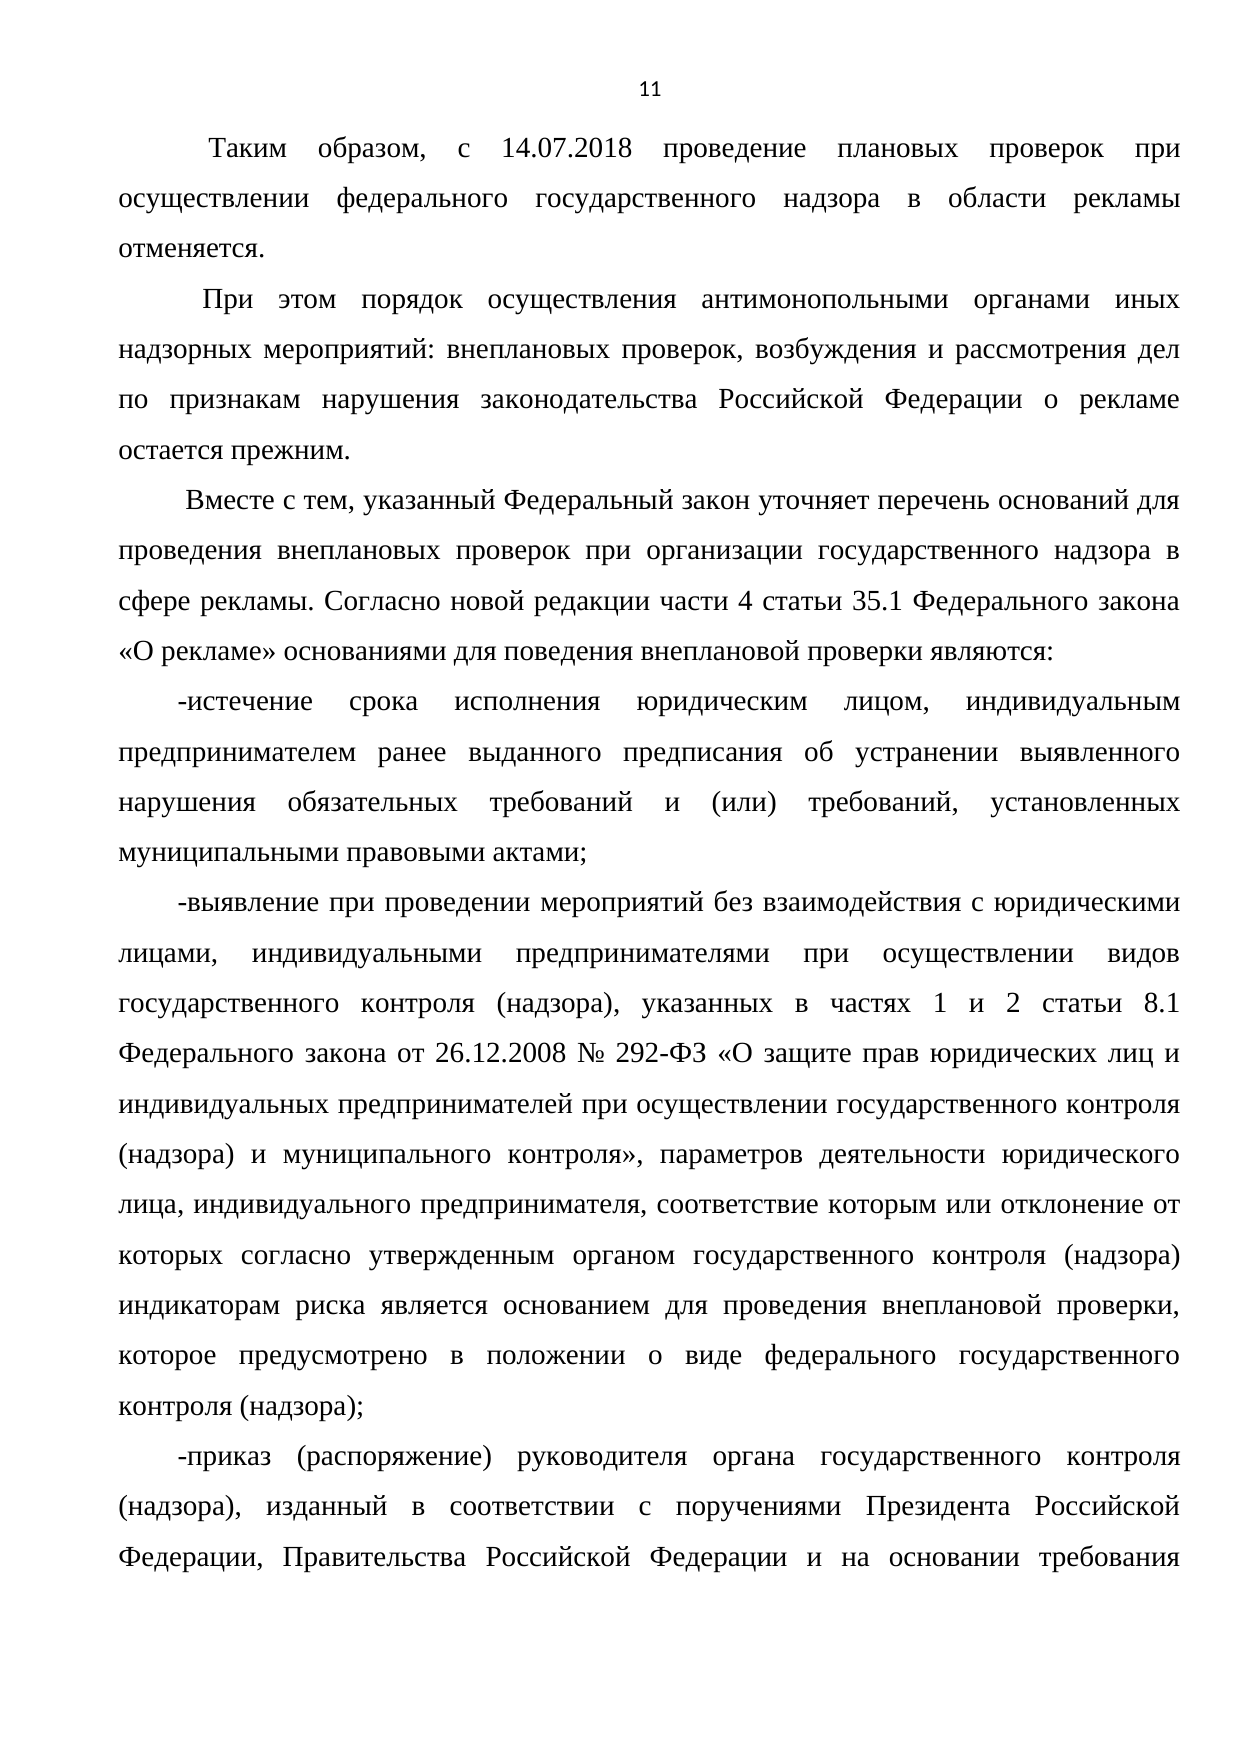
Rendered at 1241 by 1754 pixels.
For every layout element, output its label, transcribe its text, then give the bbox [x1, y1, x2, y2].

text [118, 1438, 1181, 1572]
text Таким образом, с 14.07.2018 проведение плановых проверок при осуществлении федерального государственного надзора в области рекламы отменяется. [118, 130, 1181, 264]
text -выявление при проведении мероприятий без взаимодействия с юридическими лицами, индивидуальными предпринимателями при осуществлении видов государственного контроля (надзора), указанных в частях 1 и 2 статьи 8.1 Федерального закона от 26.12.2008 № 292-ФЗ «О защите прав юридических лиц и индивидуальных предпринимателей при осуществлении государственного контроля (надзора) и муниципального контроля», параметров деятельности юридического лица, индивидуального предпринимателя, соответствие которым или отклонение от которых согласно утвержденным органом государственного контроля (надзора) индикаторам риска является основанием для проведения внеплановой проверки, которое предусмотрено в положении о виде федерального государственного контроля (надзора); [118, 884, 1181, 1421]
text При этом порядок осуществления антимонопольными органами иных надзорных мероприятий: внеплановых проверок, возбуждения и рассмотрения дел по признакам нарушения законодательства Российской Федерации о рекламе остается прежним. [118, 281, 1181, 465]
text -истечение срока исполнения юридическим лицом, индивидуальным предпринимателем ранее выданного предписания об устранении выявленного нарушения обязательных требований и (или) требований, установленных муниципальными правовыми актами; [118, 683, 1181, 868]
text Вместе с тем, указанный Федеральный закон уточняет перечень оснований для проведения внеплановых проверок при организации государственного надзора в сфере рекламы. Согласно новой редакции части 4 статьи 35.1 Федерального закона «О рекламе» основаниями для поведения внеплановой проверки являются: [118, 482, 1181, 667]
